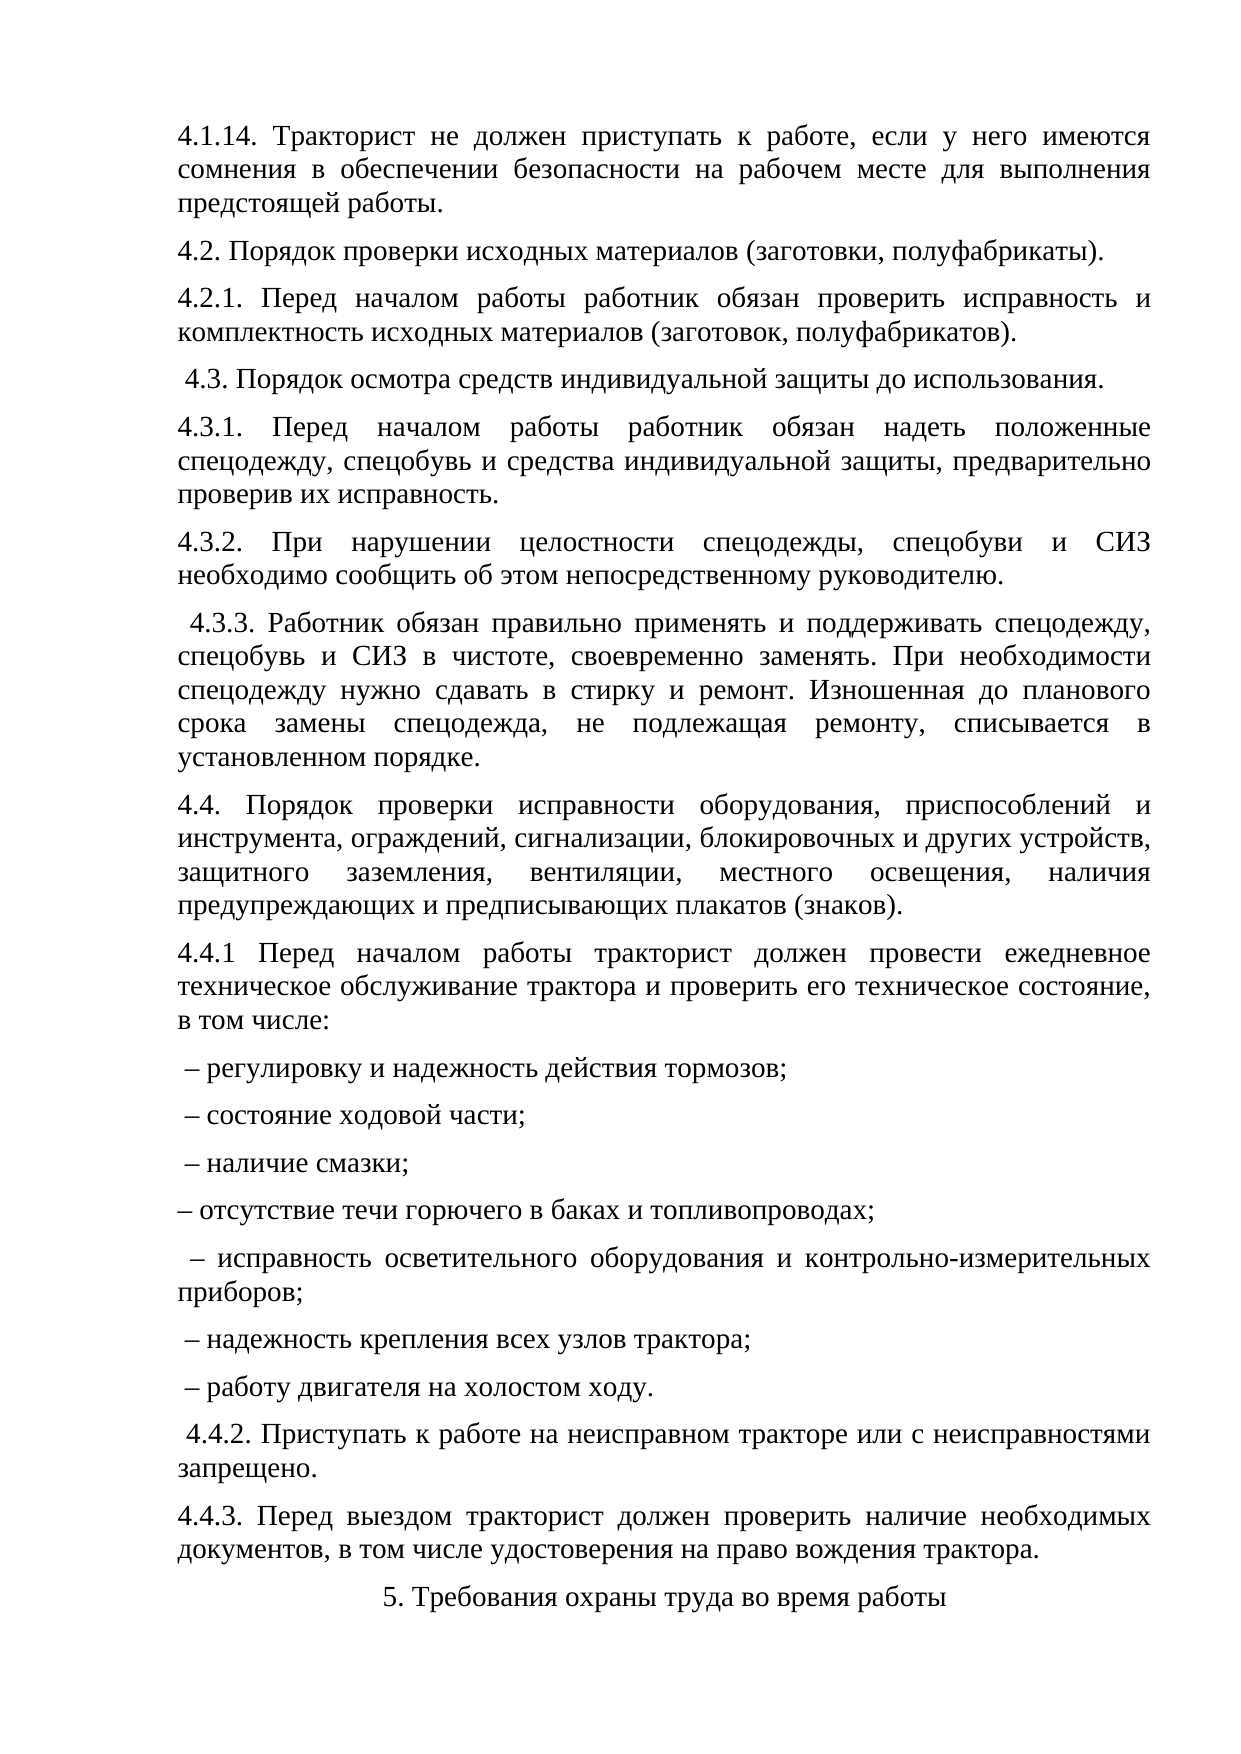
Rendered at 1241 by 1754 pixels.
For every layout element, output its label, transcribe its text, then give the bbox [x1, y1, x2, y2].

text – исправность осветительного оборудования и контрольно-измерительных приборов; [177, 1240, 1152, 1307]
text 5. Требования охраны труда во время работы [177, 1579, 1152, 1612]
text 4.3.1. Перед началом работы работник обязан надеть положенные спецодежду, спецобувь и средства индивидуальной защиты, предварительно проверив их исправность. [177, 409, 1152, 510]
text 4.4.3. Перед выездом тракторист должен проверить наличие необходимых документов, в том числе удостоверения на право вождения трактора. [177, 1498, 1152, 1565]
text – регулировку и надежность действия тормозов; [177, 1050, 1152, 1083]
text – работу двигателя на холостом ходу. [177, 1369, 1152, 1402]
text 4.2.1. Перед началом работы работник обязан проверить исправность и комплектность исходных материалов (заготовок, полуфабрикатов). [177, 280, 1152, 347]
text – состояние ходовой части; [177, 1097, 1152, 1131]
text 4.3.2. При нарушении целостности спецодежды, спецобуви и СИЗ необходимо сообщить об этом непосредственному руководителю. [177, 524, 1152, 591]
text – отсутствие течи горючего в баках и топливопроводах; [177, 1192, 1152, 1226]
text 4.3.3. Работник обязан правильно применять и поддерживать спецодежду, спецобувь и СИЗ в чистоте, своевременно заменять. При необходимости спецодежду нужно сдавать в стирку и ремонт. Изношенная до планового срока замены спецодежда, не подлежащая ремонту, списывается в установленном порядке. [177, 605, 1152, 773]
text 4.1.14. Тракторист не должен приступать к работе, если у него имеются сомнения в обеспечении безопасности на рабочем месте для выполнения предстоящей работы. [177, 118, 1152, 219]
text 4.3. Порядок осмотра средств индивидуальной защиты до использования. [177, 362, 1152, 395]
text 4.4. Порядок проверки исправности оборудования, приспособлений и инструмента, ограждений, сигнализации, блокировочных и других устройств, защитного заземления, вентиляции, местного освещения, наличия предупреждающих и предписывающих плакатов (знаков). [177, 787, 1152, 921]
text 4.4.2. Приступать к работе на неисправном тракторе или с неисправностями запрещено. [177, 1416, 1152, 1483]
text – наличие смазки; [177, 1145, 1152, 1178]
text – надежность крепления всех узлов трактора; [177, 1321, 1152, 1355]
text 4.2. Порядок проверки исходных материалов (заготовки, полуфабрикаты). [177, 233, 1152, 266]
text 4.4.1 Перед началом работы тракторист должен провести ежедневное техническое обслуживание трактора и проверить его техническое состояние, в том числе: [177, 935, 1152, 1036]
